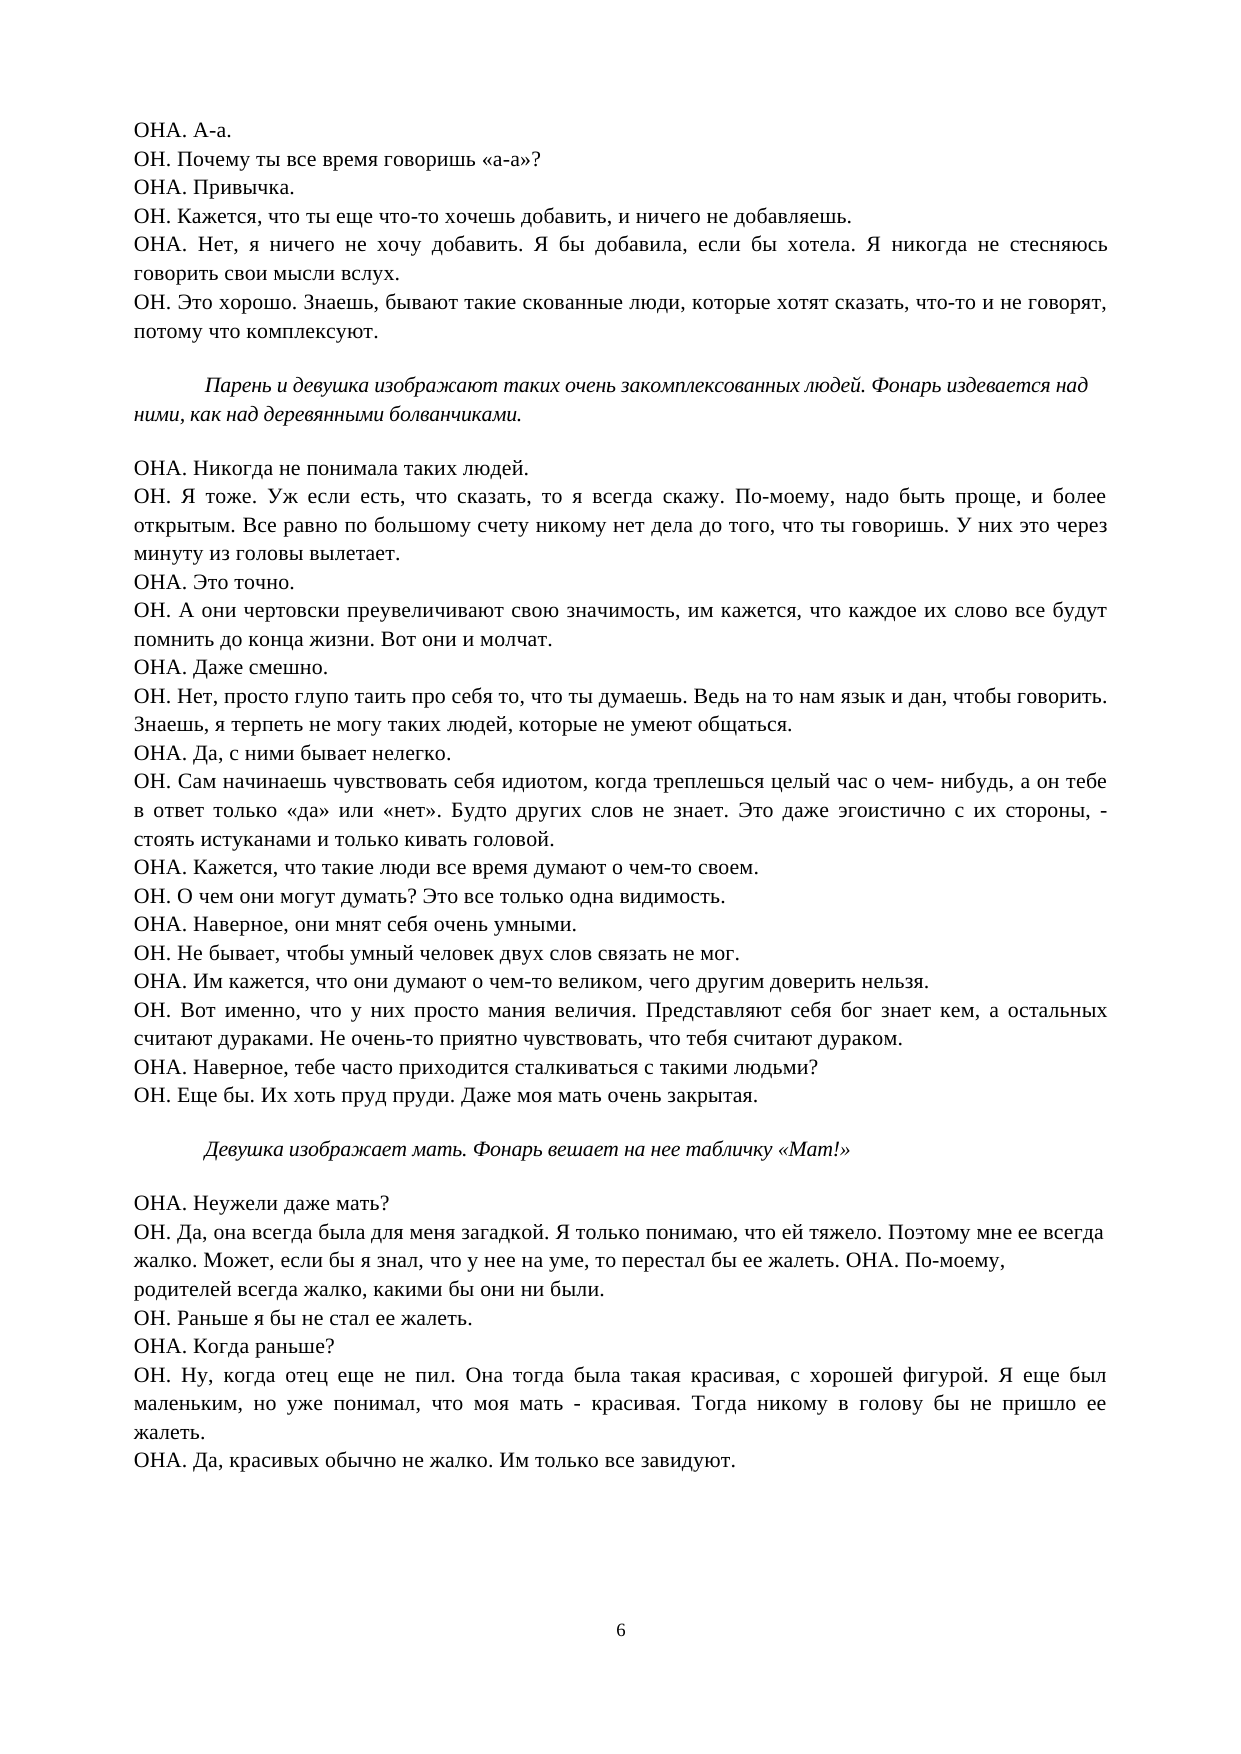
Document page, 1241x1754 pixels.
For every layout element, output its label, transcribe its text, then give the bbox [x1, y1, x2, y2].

text ОНА. Неужели даже мать? [134, 1188, 1112, 1217]
text Парень и девушка изображают таких очень закомплексованных людей. Фонарь издевается над ними, как над деревянными болванчиками. [134, 370, 1109, 427]
text ОН. О чем они могут думать? Это все только одна видимость. [134, 880, 1112, 909]
text ОНА. Нет, я ничего не хочу добавить. Я бы добавила, если бы хотела. Я никогда не стесняюсь говорить свои мысли вслух. [134, 229, 1109, 287]
text ОН. Раньше я бы не стал ее жалеть. [134, 1302, 1112, 1331]
text ОН. Сам начинаешь чувствовать себя идиотом, когда треплешься целый час о чем- нибудь, а он тебе в ответ только «да» или «нет». Будто других слов не знает. Это даже эгоистично с их стороны, - стоять истуканами и только кивать головой. [134, 766, 1109, 852]
text ОНА. Кажется, что такие люди все время думают о чем-то своем. [134, 852, 1112, 880]
text ОНА. Наверное, они мнят себя очень умными. [134, 909, 1112, 937]
text ОНА. А-а. [134, 114, 1112, 143]
text ОНА. Привычка. [134, 172, 1112, 200]
text ОН. Не бывает, чтобы умный человек двух слов связать не мог. [134, 937, 1112, 966]
text ОН. Еще бы. Их хоть пруд пруди. Даже моя мать очень закрытая. [134, 1080, 1112, 1108]
text ОНА. Да, с ними бывает нелегко. [134, 737, 1112, 766]
text ОН. А они чертовски преувеличивают свою значимость, им кажется, что каждое их слово все будут помнить до конца жизни. Вот они и молчат. [134, 595, 1109, 652]
text ОНА. Да, красивых обычно не жалко. Им только все завидуют. [134, 1445, 1112, 1473]
text ОНА. Наверное, тебе часто приходится сталкиваться с такими людьми? [134, 1051, 1112, 1080]
text ОН. Почему ты все время говоришь «а-а»? [134, 143, 1112, 172]
text ОН. Да, она всегда была для меня загадкой. Я только понимаю, что ей тяжело. Поэтому мне ее всегда жалко. Может, если бы я знал, что у нее на уме, то перестал бы ее жалеть. ОНА. По-моему, родителей всегда жалко, какими бы они ни были. [134, 1217, 1109, 1302]
text ОН. Нет, просто глупо таить про себя то, что ты думаешь. Ведь на то нам язык и дан, чтобы говорить. Знаешь, я терпеть не могу таких людей, которые не умеют общаться. [134, 680, 1109, 737]
text ОН. Ну, когда отец еще не пил. Она тогда была такая красивая, с хорошей фигурой. Я еще был маленьким, но уже понимал, что моя мать - красивая. Тогда никому в голову бы не пришло ее жалеть. [134, 1359, 1109, 1445]
text ОНА. Даже смешно. [134, 652, 1112, 680]
text ОН. Это хорошо. Знаешь, бывают такие скованные люди, которые хотят сказать, что-то и не говорят, потому что комплексуют. [134, 287, 1109, 344]
text ОНА. Никогда не понимала таких людей. [134, 452, 1112, 481]
text Девушка изображает мать. Фонарь вешает на нее табличку «Мат!» [134, 1139, 1112, 1161]
text ОНА. Когда раньше? [134, 1331, 1112, 1359]
text ОН. Вот именно, что у них просто мания величия. Представляют себя бог знает кем, а остальных считают дураками. Не очень-то приятно чувствовать, что тебя считают дураком. [134, 994, 1109, 1051]
text ОНА. Им кажется, что они думают о чем-то великом, чего другим доверить нельзя. [134, 966, 1112, 994]
text ОН. Кажется, что ты еще что-то хочешь добавить, и ничего не добавляешь. [134, 200, 1112, 229]
text ОН. Я тоже. Уж если есть, что сказать, то я всегда скажу. По-моему, надо быть проще, и более открытым. Все равно по большому счету никому нет дела до того, что ты говоришь. У них это через минуту из головы вылетает. [134, 481, 1109, 566]
text ОНА. Это точно. [134, 566, 1112, 595]
